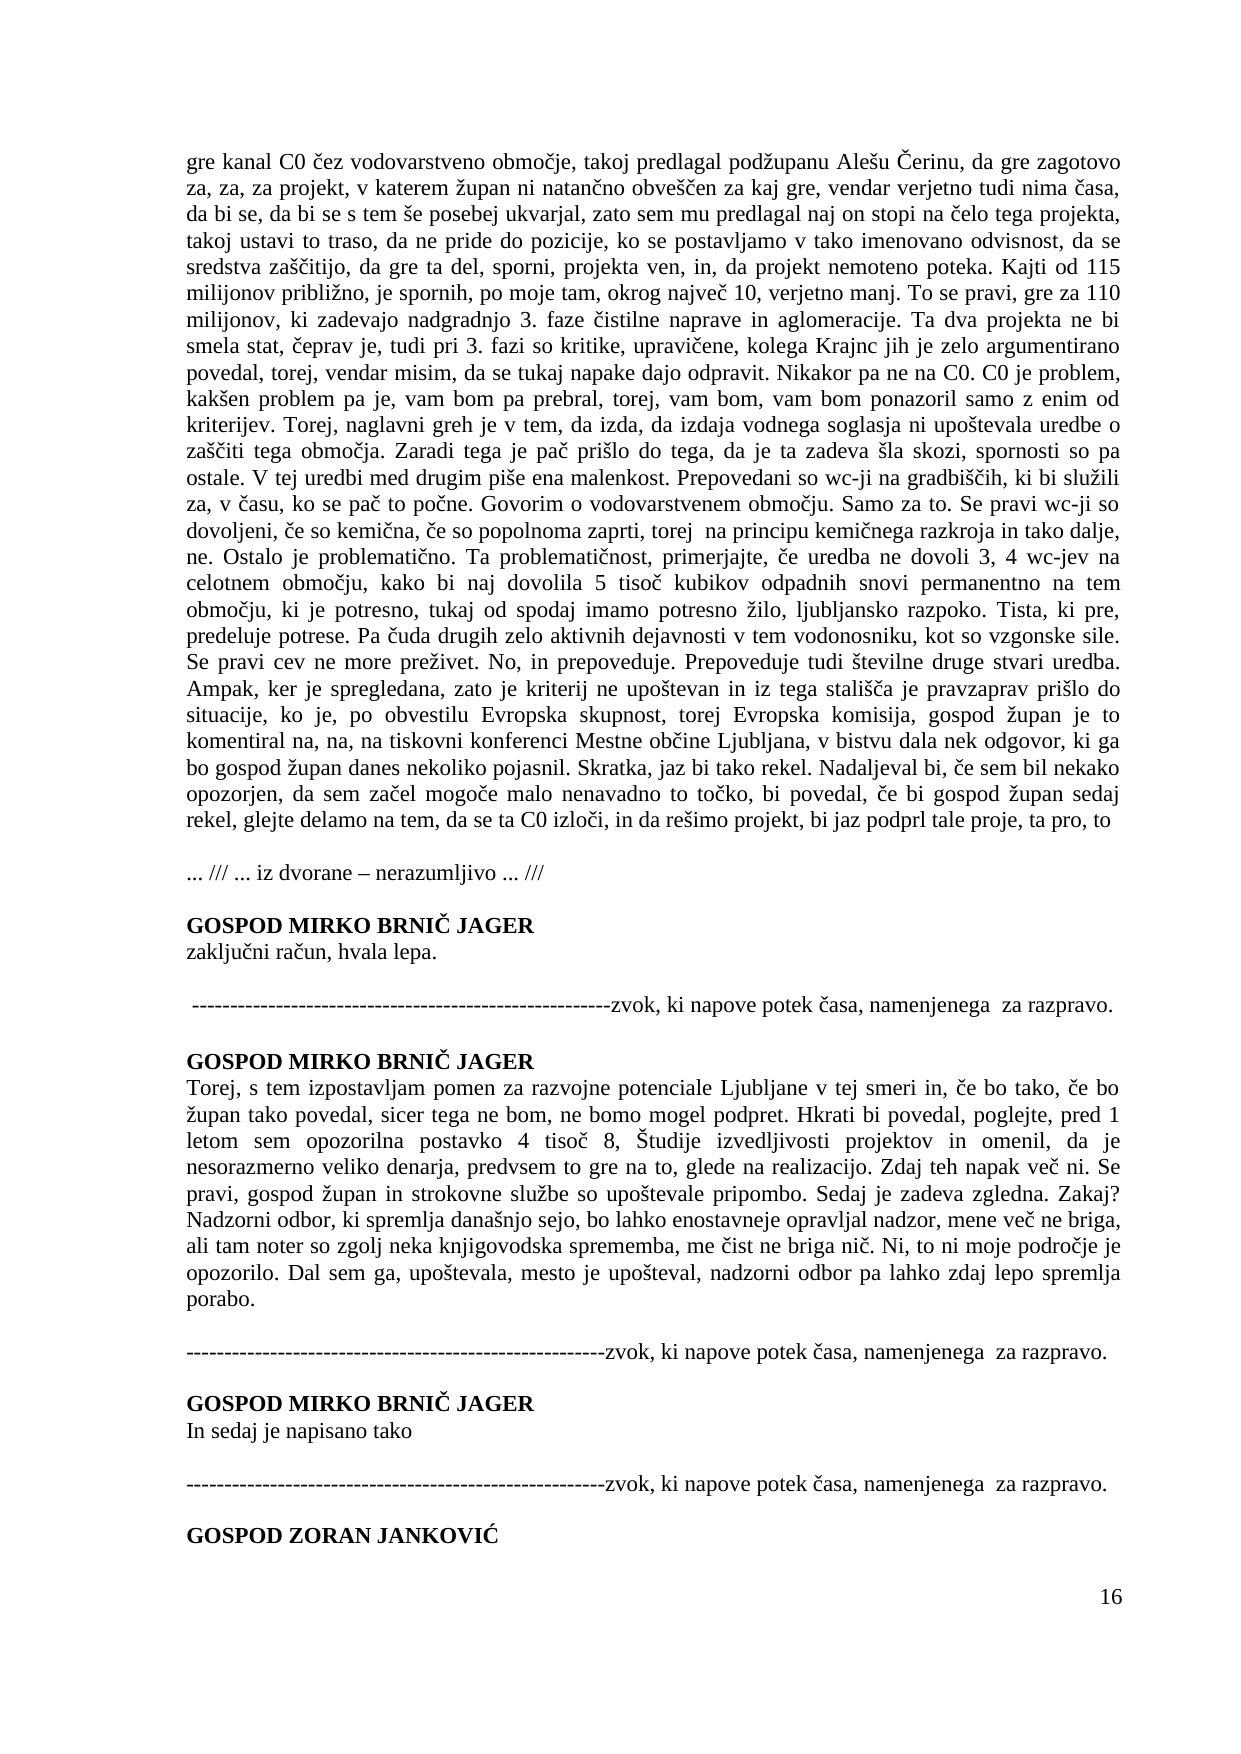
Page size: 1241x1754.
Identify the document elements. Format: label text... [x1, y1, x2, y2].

text zaključni račun, hvala lepa. [186, 938, 1122, 965]
text Torej, s tem izpostavljam pomen za razvojne potenciale Ljubljane v tej smeri in, če bo tako, če bo župan tako povedal, sicer tega ne bom, ne bomo mogel podpret. Hkrati bi povedal, poglejte, pred 1 letom sem opozorilna postavko 4 tisoč 8, Študije izvedljivosti projektov in omenil, da je nesorazmerno veliko denarja, predvsem to gre na to, glede na realizacijo. Zdaj teh napak več ni. Se pravi, gospod župan in strokovne službe so upoštevale pripombo. Sedaj je zadeva zgledna. Zakaj? Nadzorni odbor, ki spremlja današnjo sejo, bo lahko enostavneje opravljal nadzor, mene več ne briga, ali tam noter so zgolj neka knjigovodska sprememba, me čist ne briga nič. Ni, to ni moje področje je opozorilo. Dal sem ga, upoštevala, mesto je upošteval, nadzorni odbor pa lahko zdaj lepo spremlja porabo. [186, 1074, 1122, 1311]
text ... /// ... iz dvorane – nerazumljivo ... /// [186, 859, 1122, 886]
text GOSPOD MIRKO BRNIČ JAGER [186, 912, 1122, 938]
text GOSPOD ZORAN JANKOVIĆ [186, 1522, 1122, 1549]
text -------------------------------------------------------zvok, ki napove potek časa, namenjenega za razpravo. [186, 1338, 1122, 1364]
text GOSPOD MIRKO BRNIČ JAGER [186, 1048, 1122, 1074]
text -------------------------------------------------------zvok, ki napove potek časa, namenjenega za razpravo. [186, 1469, 1122, 1496]
text -------------------------------------------------------zvok, ki napove potek časa, namenjenega za razpravo. [186, 991, 1122, 1017]
text In sedaj je napisano tako [186, 1417, 1122, 1443]
text GOSPOD MIRKO BRNIČ JAGER [186, 1391, 1122, 1417]
